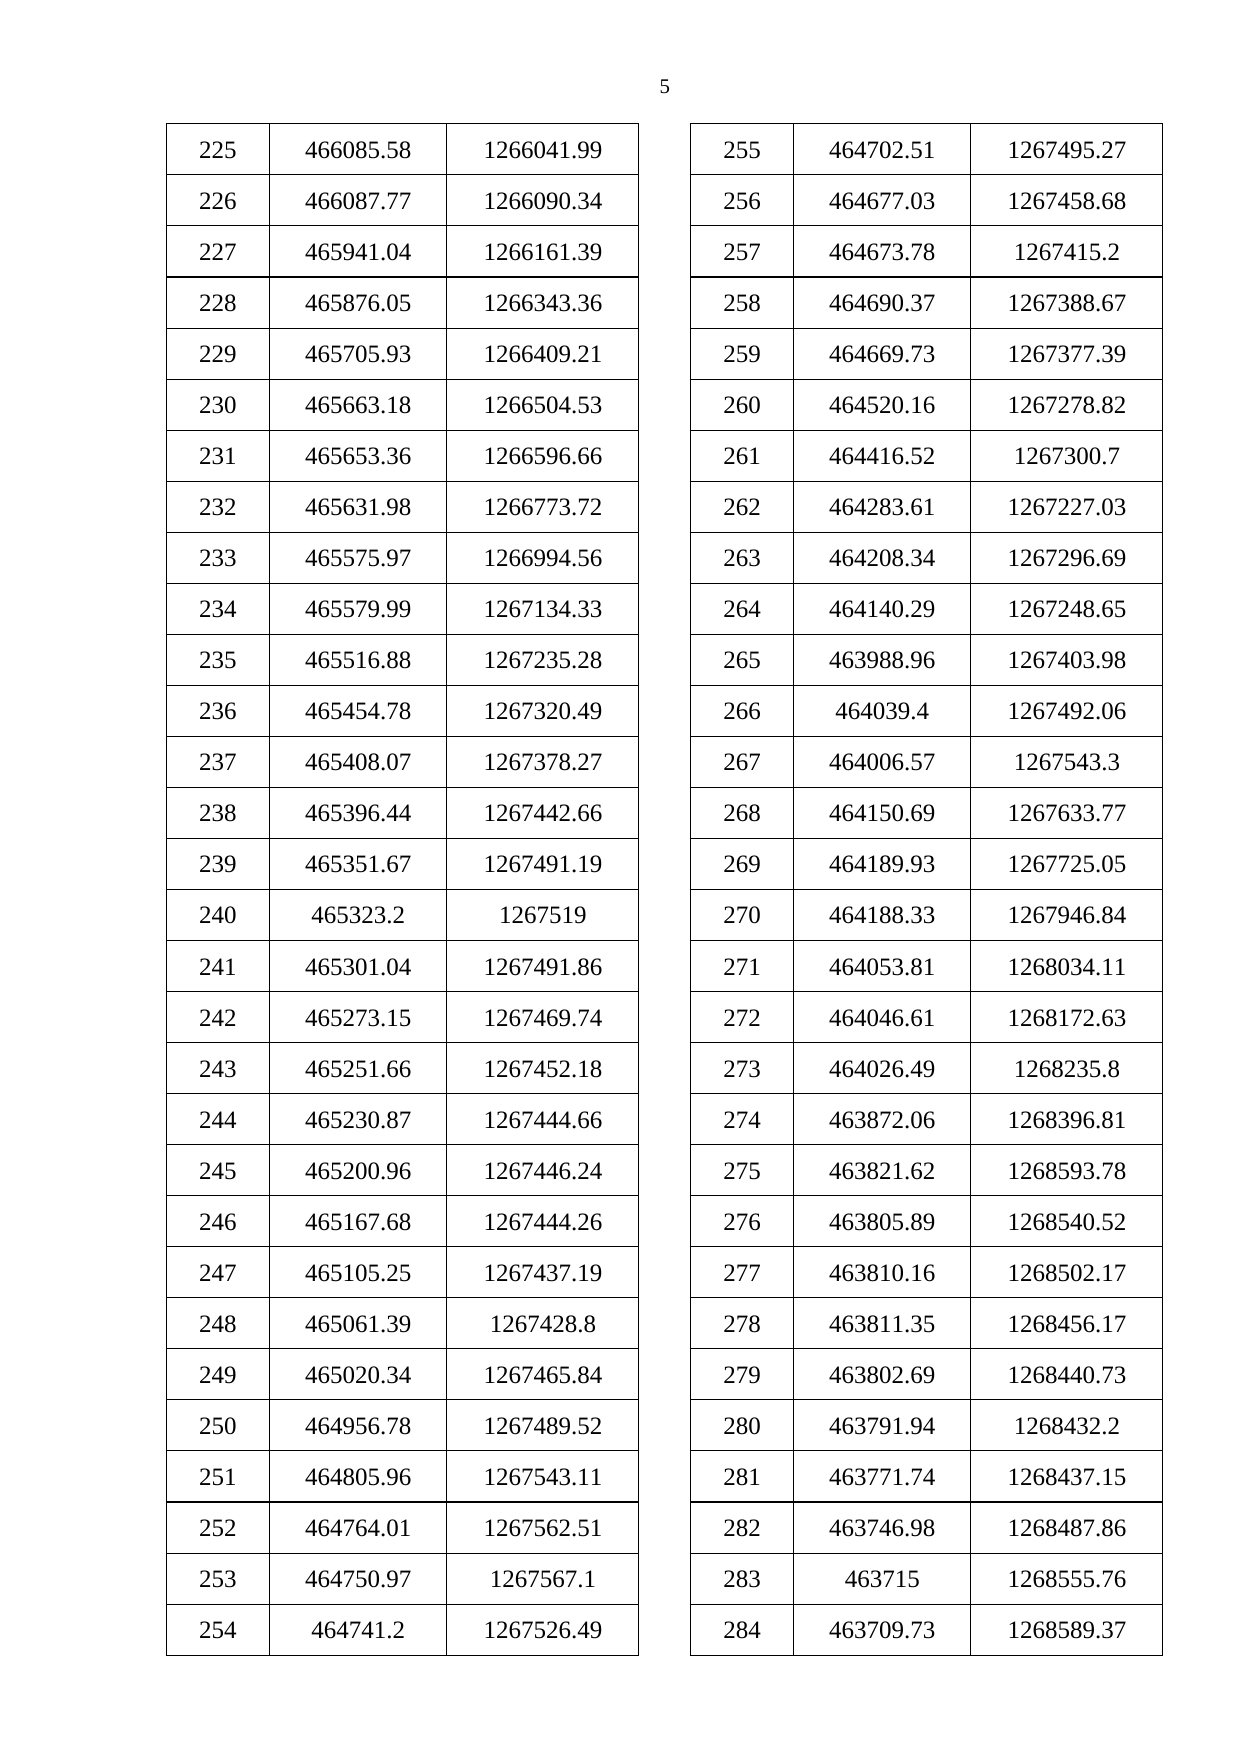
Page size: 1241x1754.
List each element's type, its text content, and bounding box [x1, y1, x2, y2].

table_cell 266 [691, 686, 793, 736]
table_cell 1268589.37 [971, 1605, 1162, 1654]
table_cell 464026.49 [794, 1043, 970, 1093]
table_cell 236 [167, 686, 269, 736]
table_cell 229 [167, 329, 269, 378]
table_cell 279 [691, 1349, 793, 1399]
table_cell 1266994.56 [447, 533, 638, 583]
table_cell 463811.35 [794, 1298, 970, 1348]
table_cell 463810.16 [794, 1247, 970, 1297]
table_cell 466087.77 [270, 175, 446, 225]
table_cell 463821.62 [794, 1145, 970, 1195]
table_cell 245 [167, 1145, 269, 1195]
table_cell 1266161.39 [447, 226, 638, 276]
table_cell 464140.29 [794, 584, 970, 634]
table_cell 464039.4 [794, 686, 970, 736]
table_cell 228 [167, 278, 269, 327]
table_cell 1268235.8 [971, 1043, 1162, 1093]
table_cell 465273.15 [270, 992, 446, 1042]
table_cell 465631.98 [270, 482, 446, 532]
table_cell 1267469.74 [447, 992, 638, 1042]
table_cell 1267543.3 [971, 737, 1162, 787]
table_cell 268 [691, 788, 793, 838]
table_cell 241 [167, 941, 269, 991]
table_cell 1267278.82 [971, 380, 1162, 429]
table_cell 264 [691, 584, 793, 634]
table_cell 1267489.52 [447, 1400, 638, 1450]
table_cell 1267378.27 [447, 737, 638, 787]
table_cell 235 [167, 635, 269, 685]
table_cell 465516.88 [270, 635, 446, 685]
table_cell 464677.03 [794, 175, 970, 225]
table_cell 272 [691, 992, 793, 1042]
table_cell 244 [167, 1094, 269, 1144]
table_cell 256 [691, 175, 793, 225]
table_cell 270 [691, 890, 793, 940]
table_cell 1266343.36 [447, 278, 638, 327]
table_cell 234 [167, 584, 269, 634]
table_cell 1266409.21 [447, 329, 638, 378]
table_cell 1266041.99 [447, 124, 638, 174]
table_cell 1267134.33 [447, 584, 638, 634]
table_cell 1267526.49 [447, 1605, 638, 1654]
table_cell 1267465.84 [447, 1349, 638, 1399]
table_cell 260 [691, 380, 793, 429]
table_cell 1268440.73 [971, 1349, 1162, 1399]
table_cell 1267403.98 [971, 635, 1162, 685]
table_cell 465396.44 [270, 788, 446, 838]
table_cell 1267437.19 [447, 1247, 638, 1297]
table_cell 263 [691, 533, 793, 583]
table_cell 1267543.11 [447, 1451, 638, 1501]
table_cell 464208.34 [794, 533, 970, 583]
table_cell 463746.98 [794, 1503, 970, 1552]
table_cell 464673.78 [794, 226, 970, 276]
table_cell 239 [167, 839, 269, 889]
table_cell 273 [691, 1043, 793, 1093]
table_cell 237 [167, 737, 269, 787]
table_cell 240 [167, 890, 269, 940]
table_cell 230 [167, 380, 269, 429]
table_cell 257 [691, 226, 793, 276]
table_cell 1267562.51 [447, 1503, 638, 1552]
table_cell 464690.37 [794, 278, 970, 327]
table_cell 465105.25 [270, 1247, 446, 1297]
table_cell 259 [691, 329, 793, 378]
table_cell 464520.16 [794, 380, 970, 429]
table_cell 247 [167, 1247, 269, 1297]
table_cell 1267725.05 [971, 839, 1162, 889]
table_cell 1268502.17 [971, 1247, 1162, 1297]
table_cell 225 [167, 124, 269, 174]
table_cell 282 [691, 1503, 793, 1552]
table_cell 238 [167, 788, 269, 838]
table_cell 274 [691, 1094, 793, 1144]
table_cell 1267446.24 [447, 1145, 638, 1195]
table_cell 465408.07 [270, 737, 446, 787]
table_cell 465351.67 [270, 839, 446, 889]
table_cell 261 [691, 431, 793, 481]
table_cell 463805.89 [794, 1196, 970, 1246]
table_cell 1266596.66 [447, 431, 638, 481]
table_cell 251 [167, 1451, 269, 1501]
table_cell 278 [691, 1298, 793, 1348]
table_cell 1267296.69 [971, 533, 1162, 583]
table_cell 1268540.52 [971, 1196, 1162, 1246]
table_cell 463988.96 [794, 635, 970, 685]
table_cell 231 [167, 431, 269, 481]
table_cell 466085.58 [270, 124, 446, 174]
table_cell 463802.69 [794, 1349, 970, 1399]
table_cell 284 [691, 1605, 793, 1654]
table_cell 464053.81 [794, 941, 970, 991]
table_cell 464188.33 [794, 890, 970, 940]
table_cell 465200.96 [270, 1145, 446, 1195]
table_cell 464805.96 [270, 1451, 446, 1501]
table_cell 465663.18 [270, 380, 446, 429]
table_cell 464006.57 [794, 737, 970, 787]
table_cell 1267491.86 [447, 941, 638, 991]
table_cell 465167.68 [270, 1196, 446, 1246]
table_cell 463791.94 [794, 1400, 970, 1450]
table_cell 1267633.77 [971, 788, 1162, 838]
table_cell 1266504.53 [447, 380, 638, 429]
table_cell 1268396.81 [971, 1094, 1162, 1144]
table_cell 465575.97 [270, 533, 446, 583]
table_cell 1267492.06 [971, 686, 1162, 736]
table_cell 1268034.11 [971, 941, 1162, 991]
table_cell 1267946.84 [971, 890, 1162, 940]
table_cell 1267452.18 [447, 1043, 638, 1093]
table_cell 280 [691, 1400, 793, 1450]
table_cell 1267458.68 [971, 175, 1162, 225]
table_cell 232 [167, 482, 269, 532]
table_cell 1268555.76 [971, 1554, 1162, 1603]
table_cell 464283.61 [794, 482, 970, 532]
table_cell 465653.36 [270, 431, 446, 481]
table_cell 1268593.78 [971, 1145, 1162, 1195]
table_cell 463771.74 [794, 1451, 970, 1501]
table_cell 1267495.27 [971, 124, 1162, 174]
table_cell 1267444.66 [447, 1094, 638, 1144]
table_cell 463872.06 [794, 1094, 970, 1144]
table_cell 275 [691, 1145, 793, 1195]
table_cell 276 [691, 1196, 793, 1246]
table_cell 1267519 [447, 890, 638, 940]
table_cell 254 [167, 1605, 269, 1654]
table_cell 269 [691, 839, 793, 889]
table_cell 265 [691, 635, 793, 685]
table_cell 243 [167, 1043, 269, 1093]
table_cell 465454.78 [270, 686, 446, 736]
table_cell 465301.04 [270, 941, 446, 991]
table_cell 464702.51 [794, 124, 970, 174]
table_cell 281 [691, 1451, 793, 1501]
table_cell 1268487.86 [971, 1503, 1162, 1552]
table_cell 1267415.2 [971, 226, 1162, 276]
table_cell 1268437.15 [971, 1451, 1162, 1501]
table_cell 1268432.2 [971, 1400, 1162, 1450]
table_cell 258 [691, 278, 793, 327]
table_cell 242 [167, 992, 269, 1042]
table_cell 1266090.34 [447, 175, 638, 225]
table_cell 463715 [794, 1554, 970, 1603]
table_cell 227 [167, 226, 269, 276]
table_cell 249 [167, 1349, 269, 1399]
table_cell 1267300.7 [971, 431, 1162, 481]
table_cell 465251.66 [270, 1043, 446, 1093]
table_cell 250 [167, 1400, 269, 1450]
table_cell 464741.2 [270, 1605, 446, 1654]
table_cell 464750.97 [270, 1554, 446, 1603]
table_cell 465020.34 [270, 1349, 446, 1399]
table_cell 1267567.1 [447, 1554, 638, 1603]
table_cell 1268172.63 [971, 992, 1162, 1042]
table_cell 465579.99 [270, 584, 446, 634]
table_cell 1267235.28 [447, 635, 638, 685]
table_cell 1267248.65 [971, 584, 1162, 634]
table_cell 271 [691, 941, 793, 991]
table_cell 1266773.72 [447, 482, 638, 532]
table_cell 464764.01 [270, 1503, 446, 1552]
table_cell 1267491.19 [447, 839, 638, 889]
table_cell 246 [167, 1196, 269, 1246]
table_cell 233 [167, 533, 269, 583]
table_cell 252 [167, 1503, 269, 1552]
table_cell 226 [167, 175, 269, 225]
table_cell 1267227.03 [971, 482, 1162, 532]
table_cell 255 [691, 124, 793, 174]
table_cell 465230.87 [270, 1094, 446, 1144]
table_cell 1267320.49 [447, 686, 638, 736]
table_cell 465705.93 [270, 329, 446, 378]
table_cell 1267388.67 [971, 278, 1162, 327]
table_cell 277 [691, 1247, 793, 1297]
table_cell 465061.39 [270, 1298, 446, 1348]
table_cell 465876.05 [270, 278, 446, 327]
table_cell 1267442.66 [447, 788, 638, 838]
table_cell 464416.52 [794, 431, 970, 481]
table_cell 464150.69 [794, 788, 970, 838]
table_cell 463709.73 [794, 1605, 970, 1654]
table_cell 1267428.8 [447, 1298, 638, 1348]
table_cell 283 [691, 1554, 793, 1603]
table_cell 464669.73 [794, 329, 970, 378]
table_cell 262 [691, 482, 793, 532]
table_cell 1267444.26 [447, 1196, 638, 1246]
table_cell 464189.93 [794, 839, 970, 889]
table_cell 465941.04 [270, 226, 446, 276]
table_cell 464956.78 [270, 1400, 446, 1450]
table_cell 1268456.17 [971, 1298, 1162, 1348]
table_cell 253 [167, 1554, 269, 1603]
table_cell 248 [167, 1298, 269, 1348]
table_cell 465323.2 [270, 890, 446, 940]
table_cell 267 [691, 737, 793, 787]
table_cell 1267377.39 [971, 329, 1162, 378]
table_cell 464046.61 [794, 992, 970, 1042]
